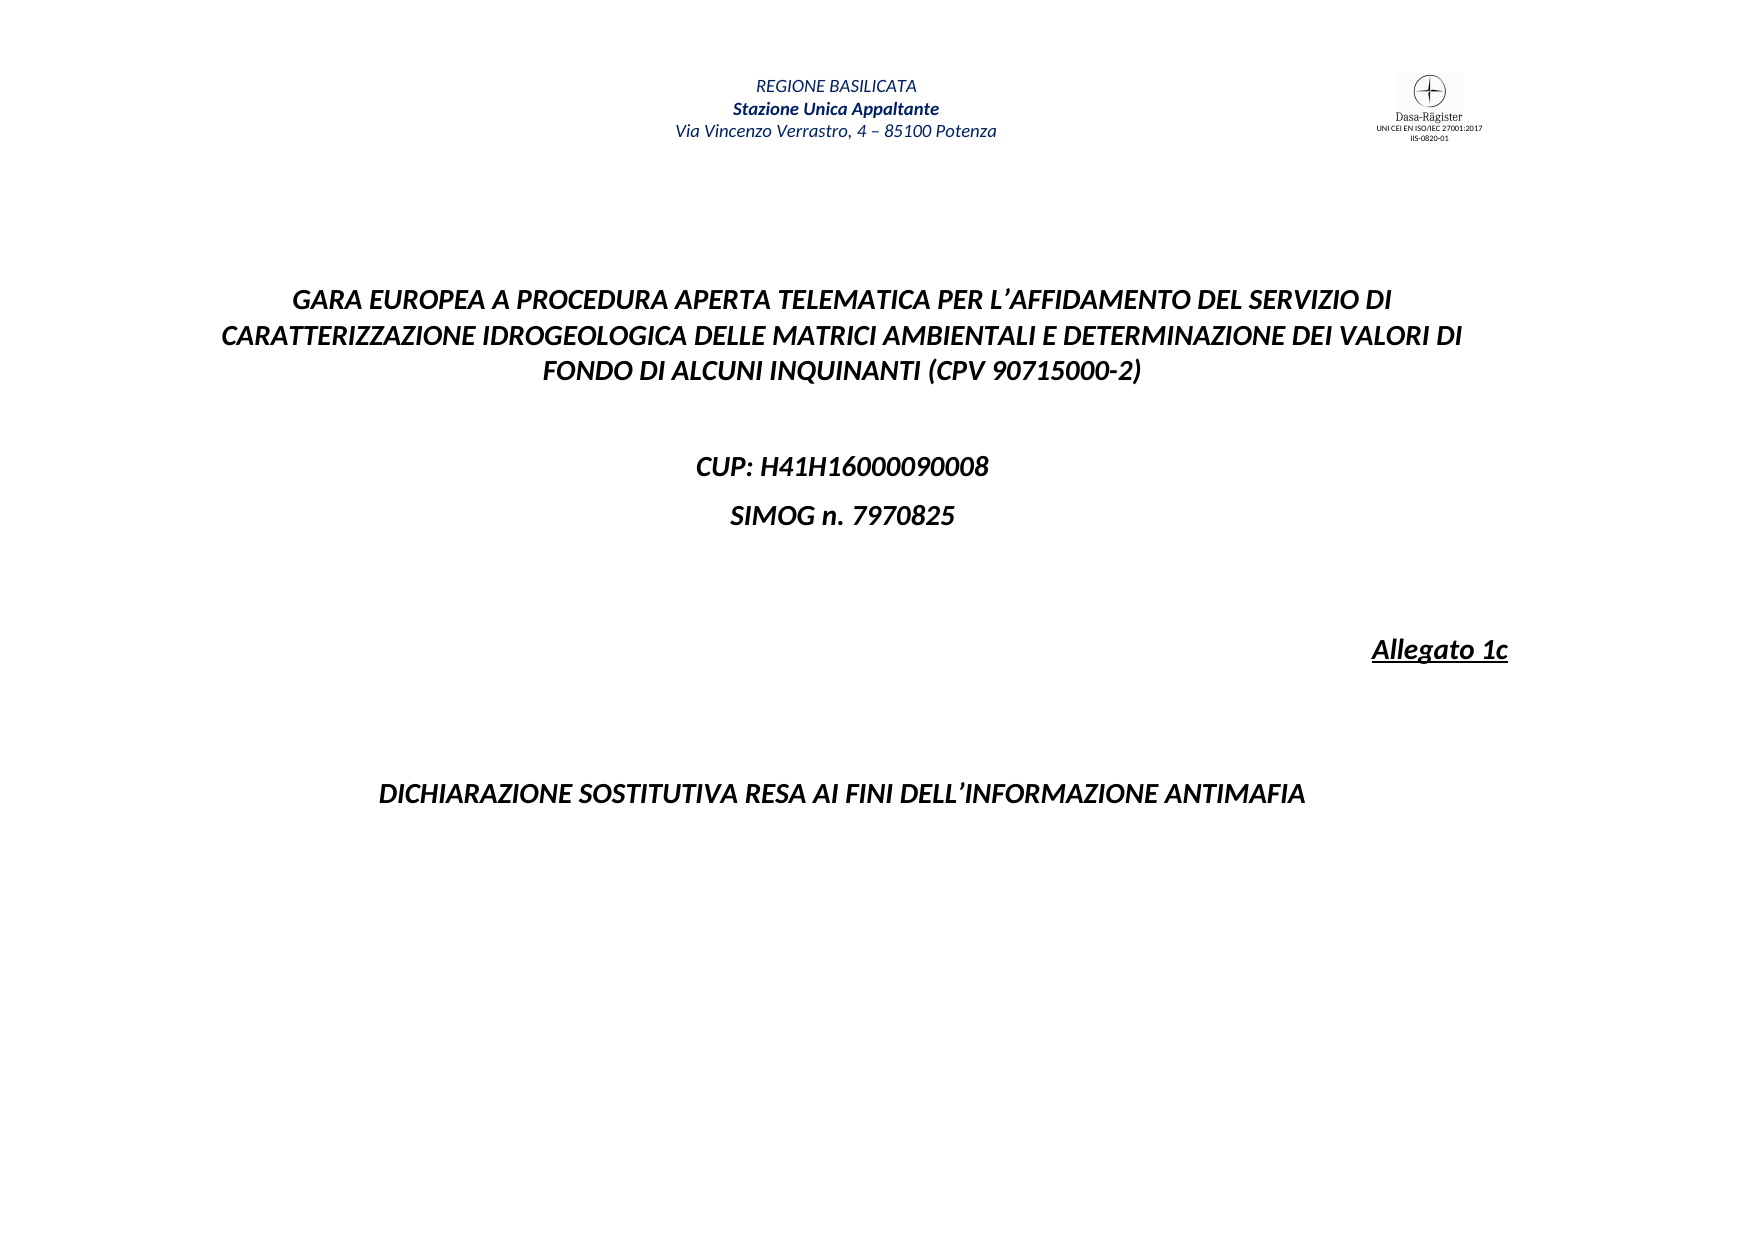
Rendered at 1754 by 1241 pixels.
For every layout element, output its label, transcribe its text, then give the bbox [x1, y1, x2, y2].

text CUP: H41H16000090008 [177, 448, 1511, 484]
text DICHIARAZIONE SOSTITUTIVA RESA AI FINI DELL’INFORMAZIONE ANTIMAFIA [177, 775, 1511, 811]
text Gara europea a procedura aperta telematica per l’affidamento del servizio di caratterizzazione idrogeologica delle matrici ambientali e determinazione dei valori di fondo di alcuni inquinanti (CPV 90715000-2) [177, 281, 1511, 388]
text Allegato 1c [177, 631, 1511, 666]
text SIMOG n. 7970825 [177, 497, 1511, 532]
picture [1395, 73, 1463, 124]
